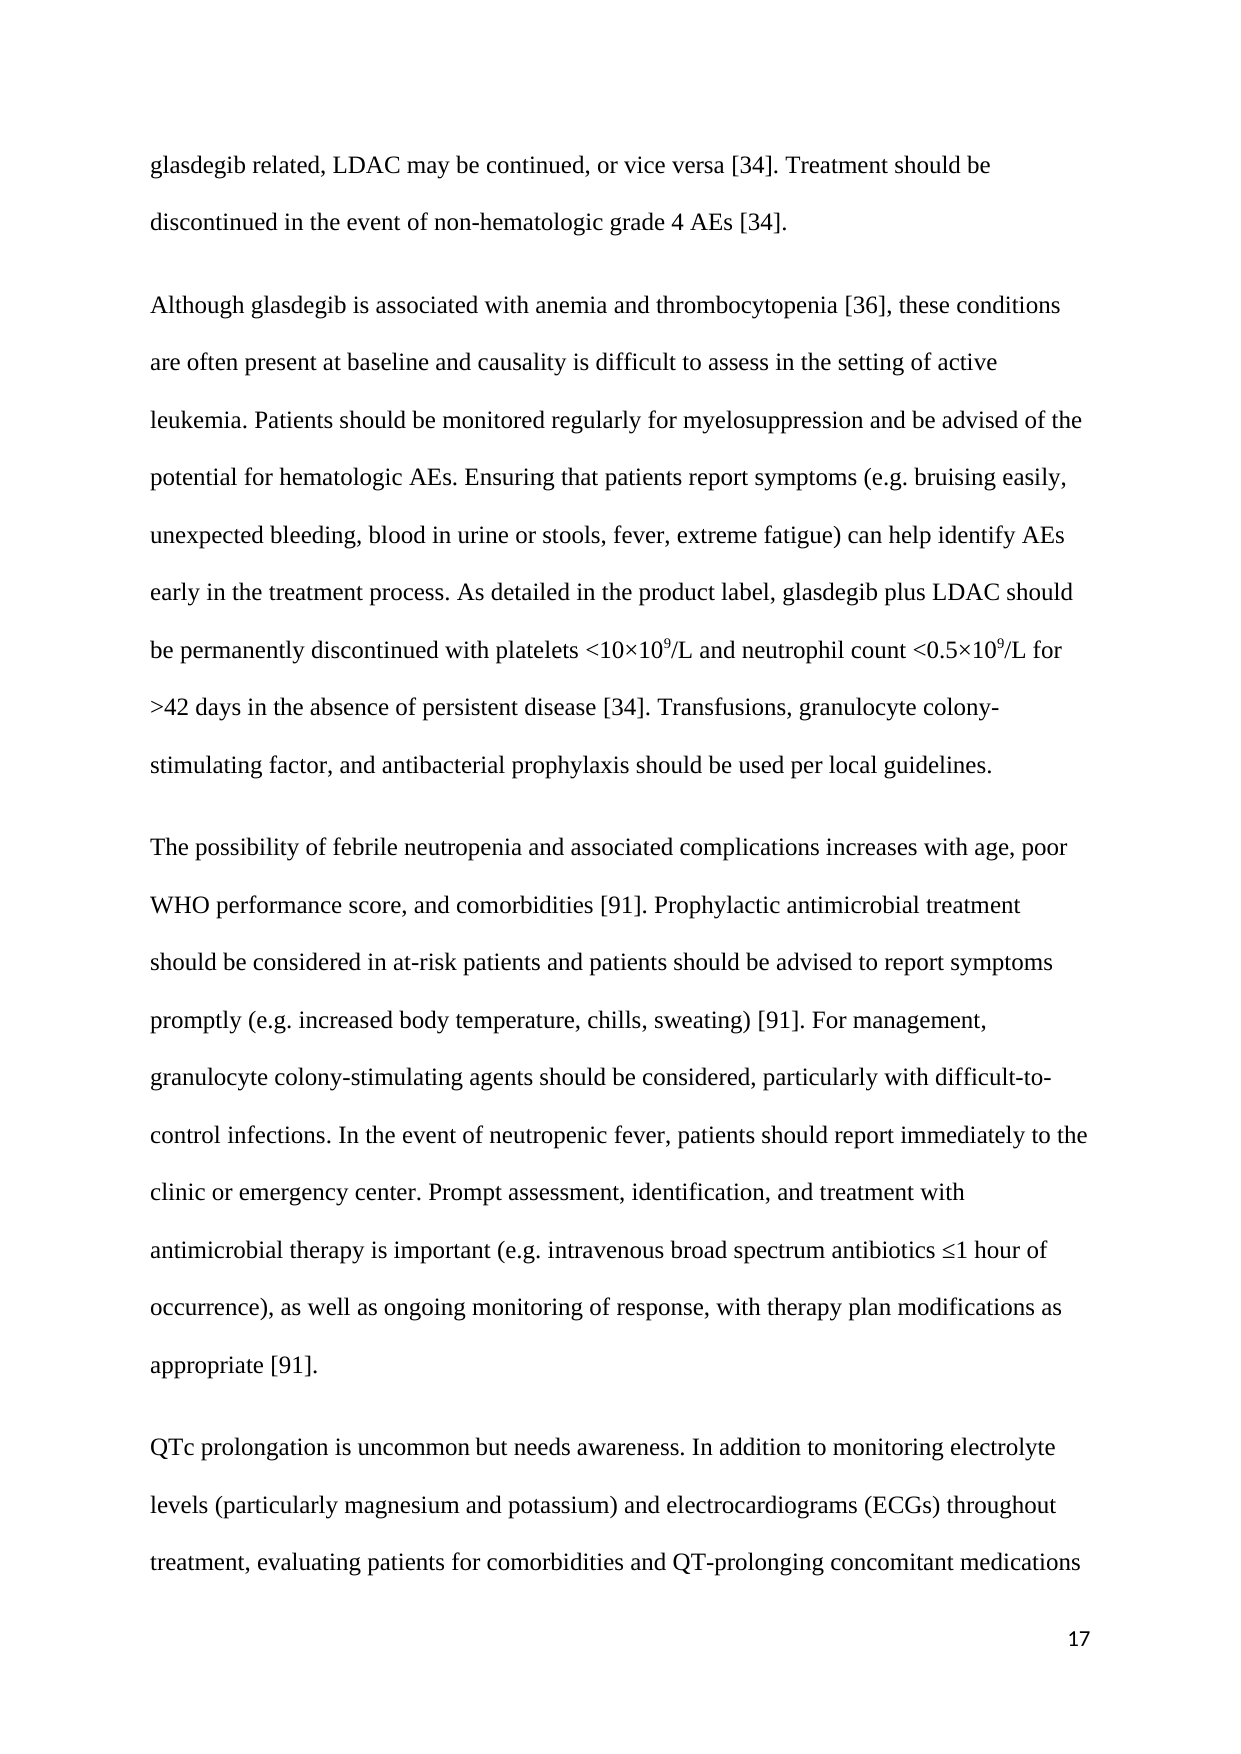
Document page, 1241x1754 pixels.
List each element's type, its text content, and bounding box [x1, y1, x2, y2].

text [150, 150, 1090, 236]
text Although glasdegib is associated with anemia and thrombocytopenia [36], these conditions are often present at baseline and causality is difficult to assess in the setting of active leukemia. Patients should be monitored regularly for myelosuppression and be advised of the potential for hematologic AEs. Ensuring that patients report symptoms (e.g. bruising easily, unexpected bleeding, blood in urine or stools, fever, extreme fatigue) can help identify AEs early in the treatment process. As detailed in the product label, glasdegib plus LDAC should be permanently discontinued with platelets <10×109/L and neutrophil count <0.5×109/L for >42 days in the absence of persistent disease [34]. Transfusions, granulocyte colony-stimulating factor, and antibacterial prophylaxis should be used per local guidelines. [150, 290, 1090, 779]
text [150, 1432, 1090, 1576]
text The possibility of febrile neutropenia and associated complications increases with age, poor WHO performance score, and comorbidities [91]. Prophylactic antimicrobial treatment should be considered in at-risk patients and patients should be advised to report symptoms promptly (e.g. increased body temperature, chills, sweating) [91]. For management, granulocyte colony-stimulating agents should be considered, particularly with difficult-to-control infections. In the event of neutropenic fever, patients should report immediately to the clinic or emergency center. Prompt assessment, identification, and treatment with antimicrobial therapy is important (e.g. intravenous broad spectrum antibiotics ≤1 hour of occurrence), as well as ongoing monitoring of response, with therapy plan modifications as appropriate [91]. [150, 832, 1090, 1379]
